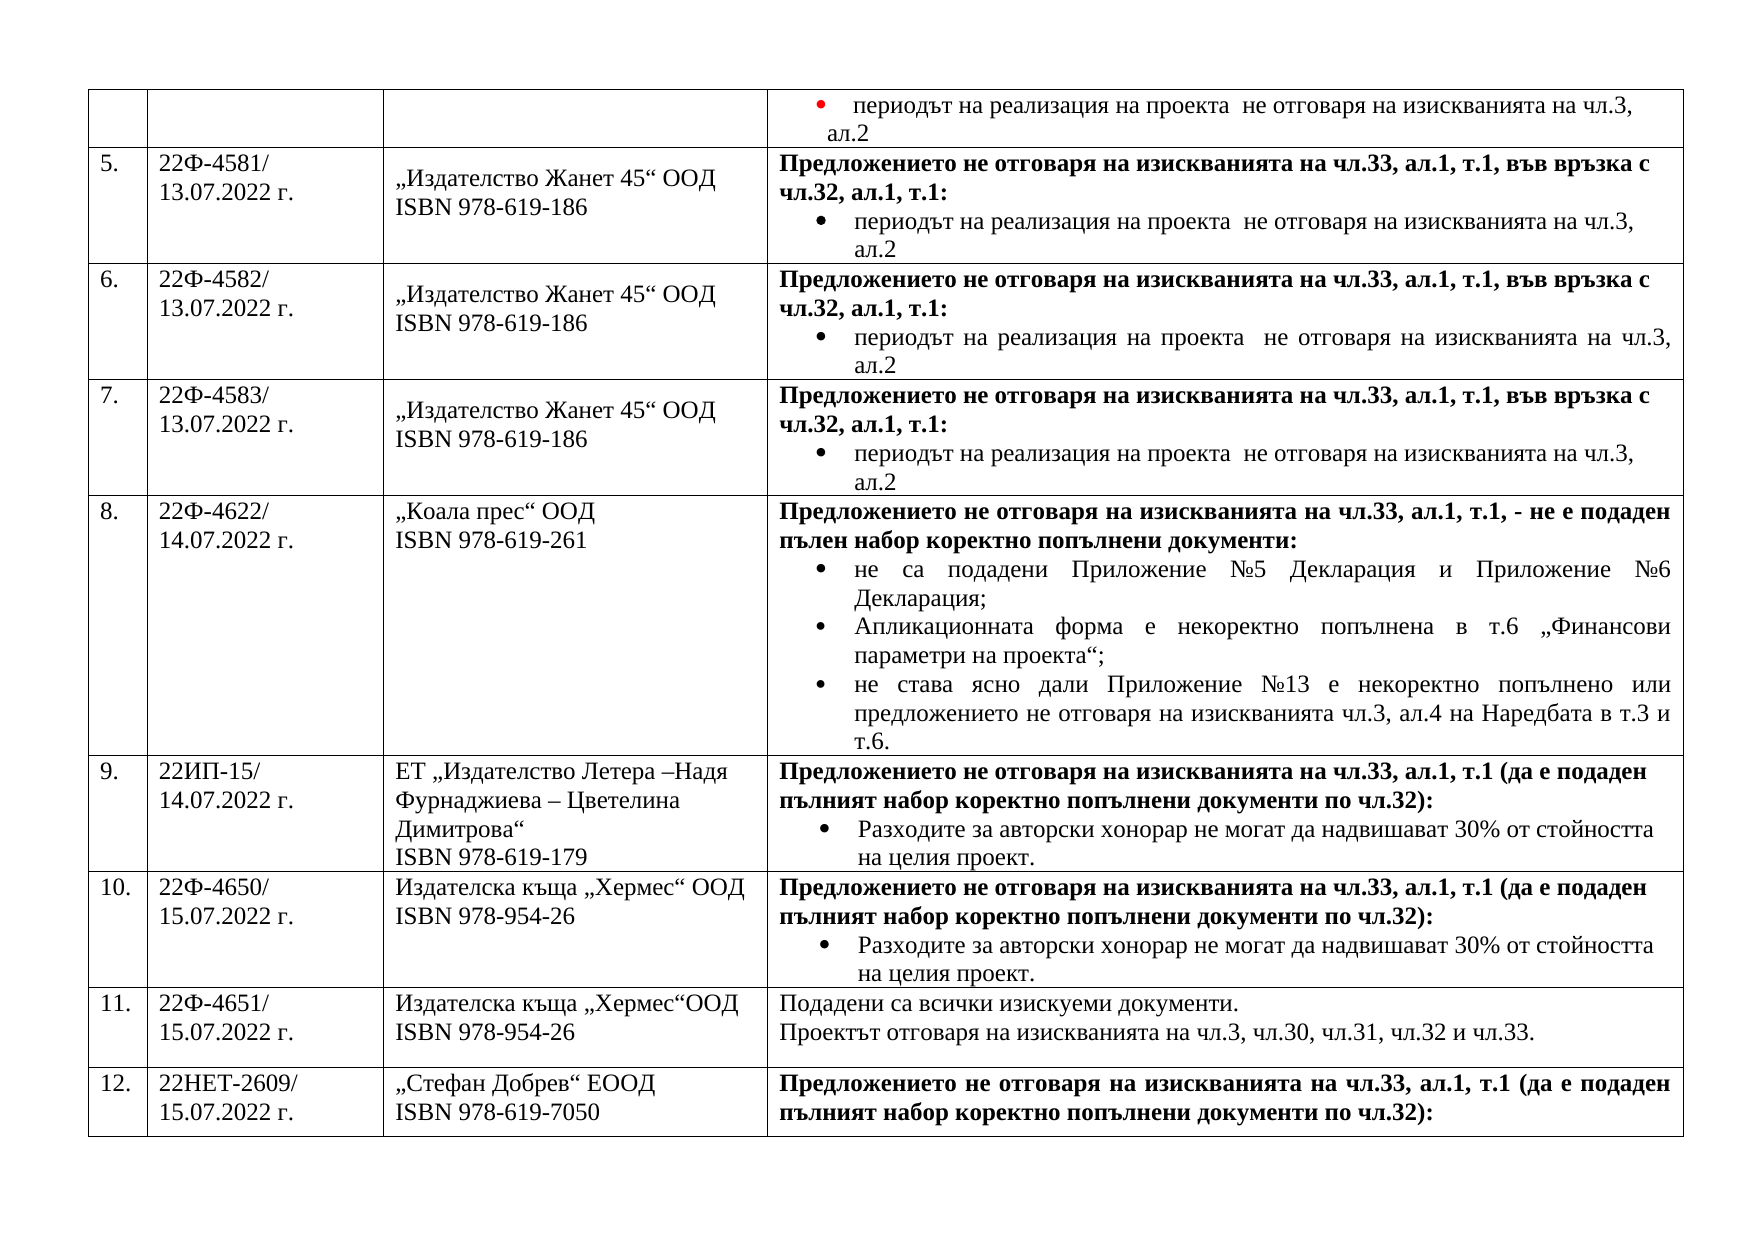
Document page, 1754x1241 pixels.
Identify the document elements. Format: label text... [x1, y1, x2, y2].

table_cell 22Ф-4583/ 13.07.2022 г. [148, 380, 383, 495]
table_cell 4. [89, 90, 147, 147]
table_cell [768, 90, 1683, 147]
table_cell 6. [89, 264, 147, 379]
table_cell 7. [89, 380, 147, 495]
table_cell Предложението не отговаря на изискванията на чл.33, ал.1, т.1, - не е подаден пълен набор коректно попълнени документи: не са подадени Приложение №5 Декларация и Приложение №6 Декларация; Апликационната форма е некоректно попълнена в т.6 „Финансови параметри на проекта“; не става ясно дали Приложение №13 е некоректно попълнено или предложението не отговаря на изискванията чл.3, ал.4 на Наредбата в т.3 и т.6. [768, 496, 1683, 755]
table_cell „Коала прес“ ООД ISBN 978-619-261 [384, 496, 767, 755]
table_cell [768, 1068, 1683, 1136]
table_cell ЕТ „Издателство Летера –Надя Фурнаджиева – Цветелина Димитрова“ ISBN 978-619-179 [384, 756, 767, 871]
table_cell 22Ф-4622/ 14.07.2022 г. [148, 496, 383, 755]
table_cell 22ИП-15/ 14.07.2022 г. [148, 756, 383, 871]
table_cell „Издателство Жанет 45“ ООД ISBN 978-619-186 [384, 264, 767, 379]
table_cell Предложението не отговаря на изискванията на чл.33, ал.1, т.1 (да е подаден пълният набор коректно попълнени документи по чл.32): Разходите за авторски хонорар не могат да надвишават 30% от стойността на целия проект. [768, 756, 1683, 871]
table_cell „Издателство Жанет 45“ ООД ISBN 978-619-186 [384, 148, 767, 263]
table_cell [384, 1068, 767, 1136]
table_cell 8. [89, 496, 147, 755]
table_cell 11. [89, 988, 147, 1067]
table_cell Издателска къща „Хермес“ ООД ISBN 978-954-26 [384, 872, 767, 987]
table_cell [148, 90, 383, 147]
table_cell „Издателство Жанет 45“ ООД ISBN 978-619-186 [384, 380, 767, 495]
table_cell 12. [89, 1068, 147, 1136]
table_cell 9. [89, 756, 147, 871]
table_cell 5. [89, 148, 147, 263]
table_cell 22Ф-4651/ 15.07.2022 г. [148, 988, 383, 1067]
table_cell Издателска къща „Хермес“ООД ISBN 978-954-26 [384, 988, 767, 1067]
table_cell 22Ф-4582/ 13.07.2022 г. [148, 264, 383, 379]
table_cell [384, 90, 767, 147]
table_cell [148, 1068, 383, 1136]
table_cell 22Ф-4650/ 15.07.2022 г. [148, 872, 383, 987]
table_cell Подадени са всички изискуеми документи. Проектът отговаря на изискванията на чл.3, чл.30, чл.31, чл.32 и чл.33. [768, 988, 1683, 1067]
table_cell 10. [89, 872, 147, 987]
table_cell Предложението не отговаря на изискванията на чл.33, ал.1, т.1 (да е подаден пълният набор коректно попълнени документи по чл.32): Разходите за авторски хонорар не могат да надвишават 30% от стойността на целия проект. [768, 872, 1683, 987]
table_cell 22Ф-4581/ 13.07.2022 г. [148, 148, 383, 263]
